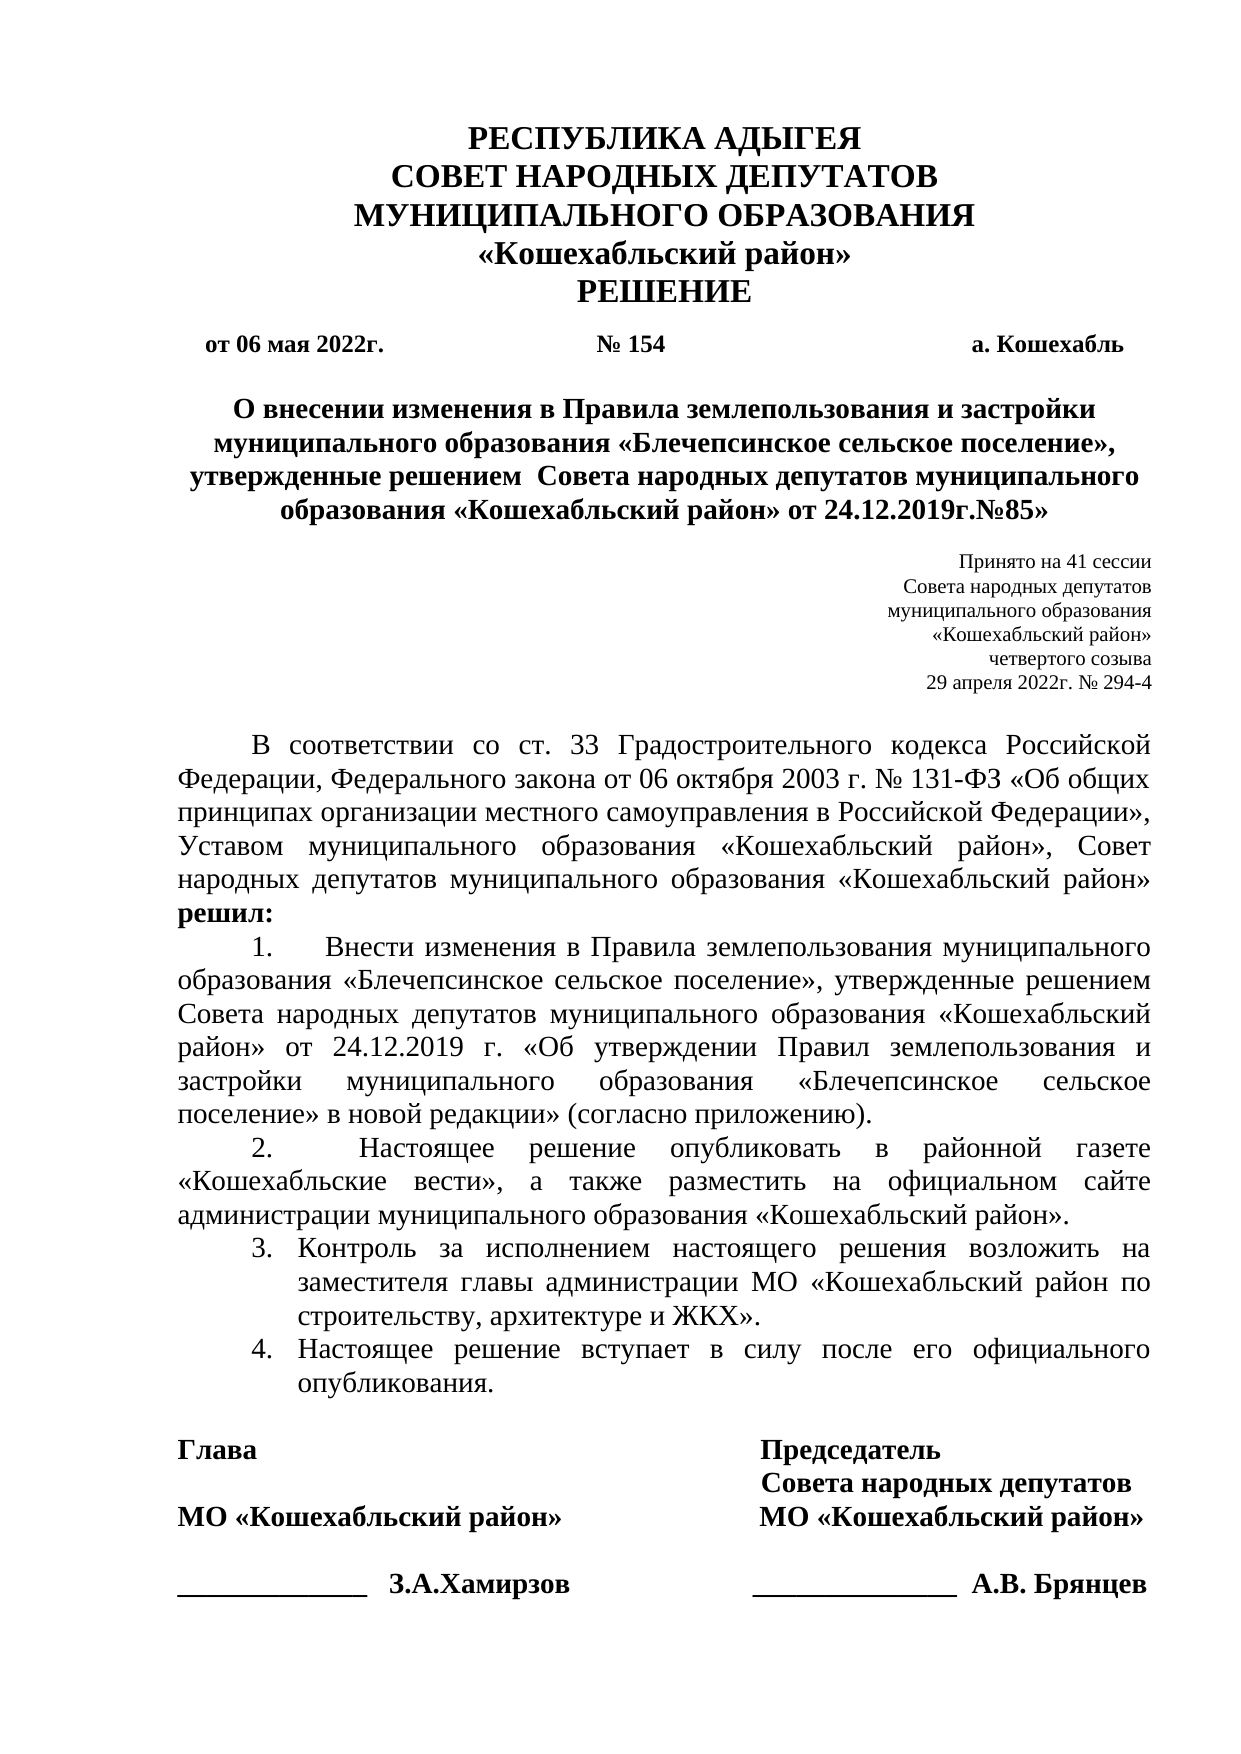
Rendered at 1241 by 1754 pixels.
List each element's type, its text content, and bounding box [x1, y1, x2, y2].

list Настоящее решение вступает в силу после его официального опубликования. [251, 1331, 1152, 1398]
text «Кошехабльский район» [177, 622, 1152, 646]
text «Кошехабльский район» [177, 233, 1152, 271]
text РЕШЕНИЕ [177, 271, 1152, 310]
text Совета народных депутатов [177, 573, 1152, 598]
text МО «Кошехабльский район» МО «Кошехабльский район» [177, 1499, 1152, 1532]
text МУНИЦИПАЛЬНОГО ОБРАЗОВАНИЯ [177, 195, 1152, 233]
text от 06 мая 2022г. № 154 а. Кошехабль [177, 329, 1152, 358]
list Внести изменения в Правила землепользования муниципального образования «Блечепсинское сельское поселение», утвержденные решением Совета народных депутатов муниципального образования «Кошехабльский район» от 24.12.2019 г. «Об утверждении Правил землепользования и застройки муниципального образования «Блечепсинское сельское поселение» в новой редакции» (согласно приложению). [177, 929, 1152, 1130]
text 29 апреля 2022г. № 294-4 [177, 670, 1152, 694]
text муниципального образования [177, 598, 1152, 622]
text Принято на 41 сессии [177, 549, 1152, 573]
text Совета народных депутатов [177, 1465, 1152, 1499]
text Глава Председатель [177, 1432, 1152, 1465]
text _____________ З.А.Хамирзов ______________ А.В. Брянцев [177, 1566, 1152, 1599]
list Контроль за исполнением настоящего решения возложить на заместителя главы администрации МО «Кошехабльский район по строительству, архитектуре и ЖКХ». [251, 1231, 1152, 1331]
text О внесении изменения в Правила землепользования и застройки муниципального образования «Блечепсинское сельское поселение», утвержденные решением Совета народных депутатов муниципального образования «Кошехабльский район» от 24.12.2019г.№85» [177, 391, 1152, 525]
text СОВЕТ НАРОДНЫХ ДЕПУТАТОВ [177, 156, 1152, 195]
text четвертого созыва [177, 646, 1152, 670]
text В соответствии со ст. 33 Градостроительного кодекса Российской Федерации, Федерального закона от 06 октября 2003 г. № 131-ФЗ «Об общих принципах организации местного самоуправления в Российской Федерации», Уставом муниципального образования «Кошехабльский район», Совет народных депутатов муниципального образования «Кошехабльский район» решил: [177, 727, 1152, 929]
text РЕСПУБЛИКА АДЫГЕЯ [177, 118, 1152, 156]
list Настоящее решение опубликовать в районной газете «Кошехабльские вести», а также разместить на официальном сайте администрации муниципального образования «Кошехабльский район». [177, 1130, 1152, 1231]
